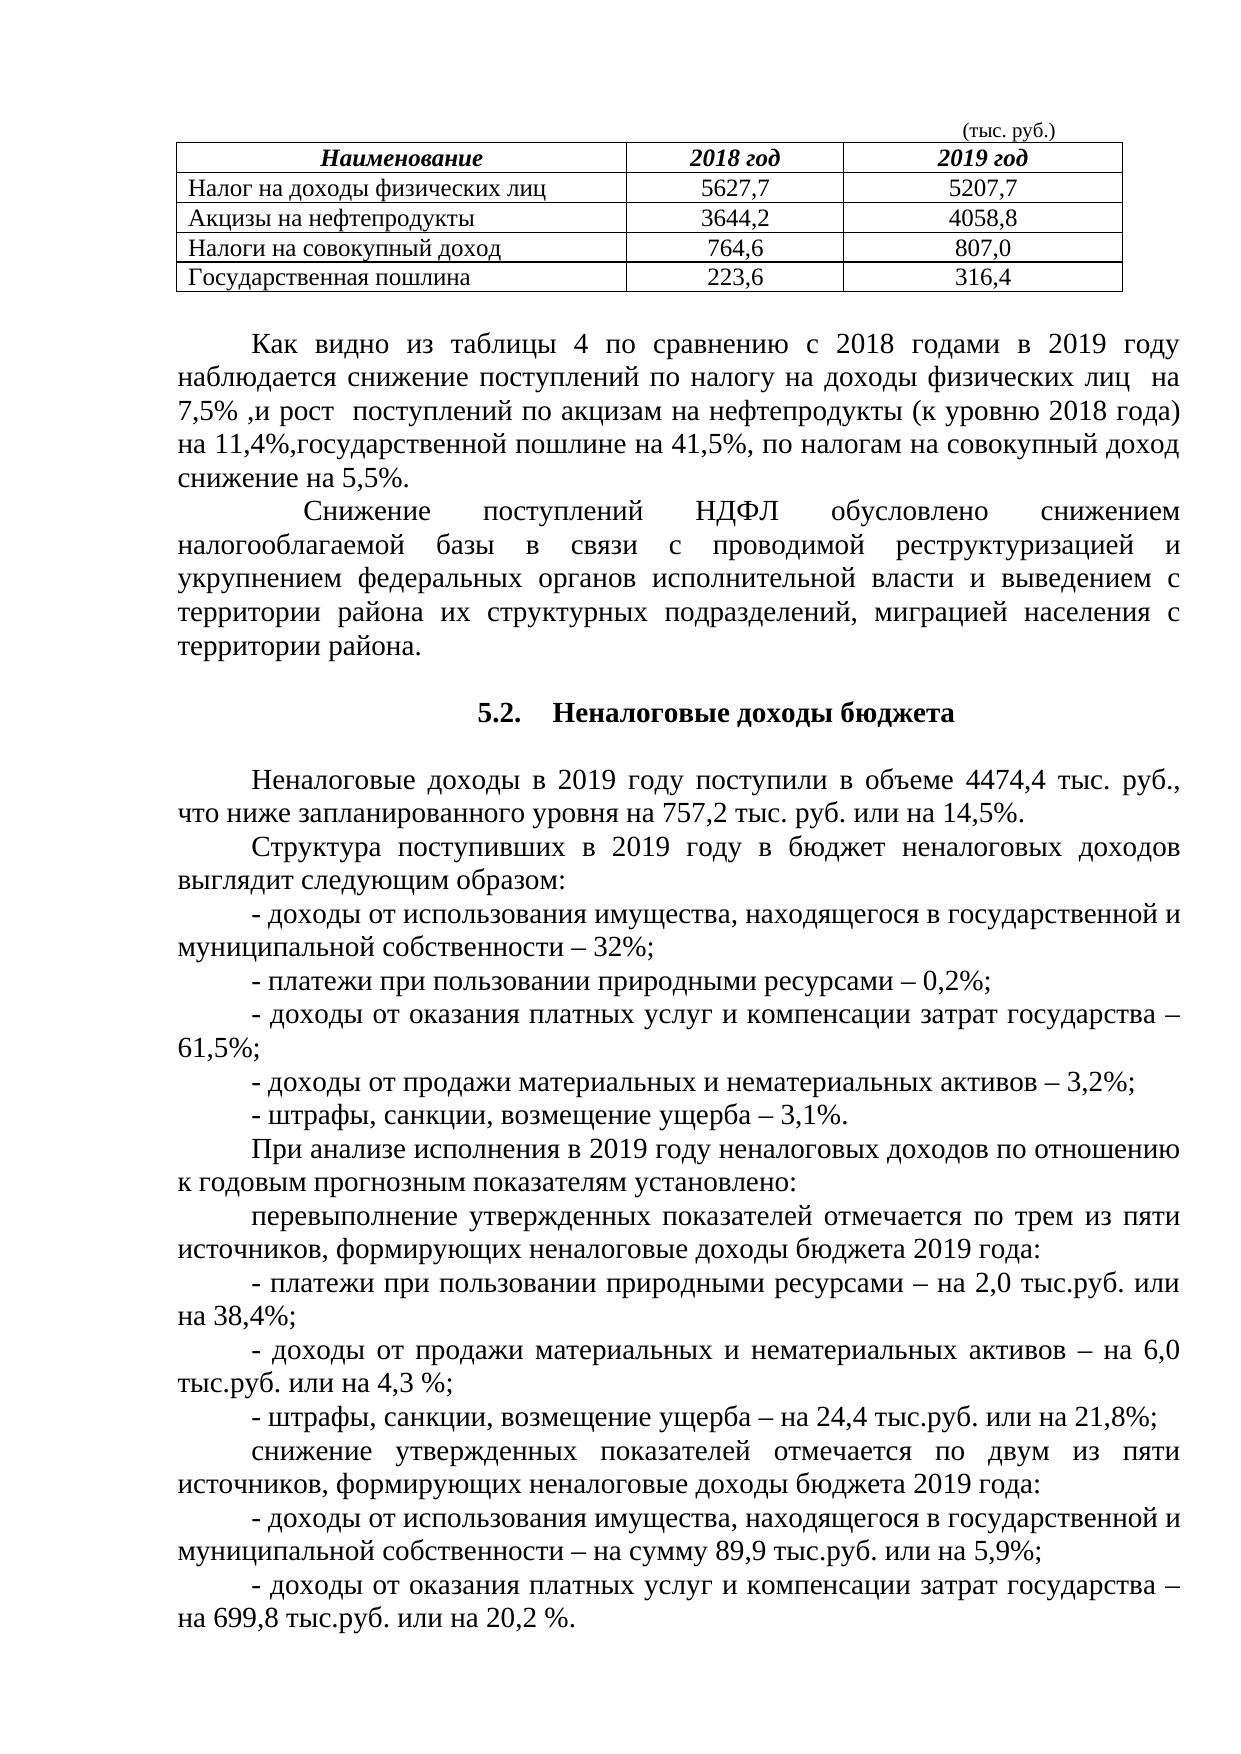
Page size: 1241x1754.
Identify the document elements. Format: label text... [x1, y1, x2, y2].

text - штрафы, санкции, возмещение ущерба – 3,1%. [177, 1097, 1181, 1131]
table_header 2019 год [844, 143, 1122, 172]
list - доходы от продажи материальных и нематериальных активов – на 6,0 тыс.руб. или на 4,3 %; [177, 1332, 1181, 1399]
list (тыс. руб.) [326, 118, 1181, 142]
table_cell Государственная пошлина [177, 263, 626, 291]
text - платежи при пользовании природными ресурсами – 0,2%; [177, 963, 1181, 997]
table_cell 3644,2 [627, 203, 843, 232]
table_header 2018 год [627, 143, 843, 172]
table_cell 807,0 [844, 233, 1122, 261]
list - штрафы, санкции, возмещение ущерба – на 24,4 тыс.руб. или на 21,8%; [177, 1399, 1181, 1433]
text Как видно из таблицы 4 по сравнению с 2018 годами в 2019 году наблюдается снижение поступлений по налогу на доходы физических лиц на 7,5% ,и рост поступлений по акцизам на нефтепродукты (к уровню 2018 года) на 11,4%,государственной пошлине на 41,5%, по налогам на совокупный доход снижение на 5,5%. [177, 326, 1181, 493]
table_cell 4058,8 [844, 203, 1122, 232]
list снижение утвержденных показателей отмечается по двум из пяти источников, формирующих неналоговые доходы бюджета 2019 года: [177, 1433, 1181, 1500]
text Неналоговые доходы в 2019 году поступили в объеме 4474,4 тыс. руб., что ниже запланированного уровня на 757,2 тыс. руб. или на 14,5%. [177, 762, 1181, 829]
text - доходы от продажи материальных и нематериальных активов – 3,2%; [177, 1064, 1181, 1097]
text перевыполнение утвержденных показателей отмечается по трем из пяти источников, формирующих неналоговые доходы бюджета 2019 года: [177, 1198, 1181, 1265]
table_cell 223,6 [627, 263, 843, 291]
text - доходы от оказания платных услуг и компенсации затрат государства – на 699,8 тыс.руб. или на 20,2 %. [177, 1567, 1181, 1634]
text Снижение поступлений НДФЛ обусловлено снижением налогооблагаемой базы в связи с проводимой реструктуризацией и укрупнением федеральных органов исполнительной власти и выведением с территории района их структурных подразделений, миграцией населения с территории района. [177, 493, 1181, 661]
table_cell 5207,7 [844, 173, 1122, 202]
text Структура поступивших в 2019 году в бюджет неналоговых доходов выглядит следующим образом: [177, 829, 1181, 896]
text - доходы от использования имущества, находящегося в государственной и муниципальной собственности – 32%; [177, 896, 1181, 963]
table_header Наименование [177, 143, 626, 172]
table_cell 316,4 [844, 263, 1122, 291]
table_cell Налог на доходы физических лиц [177, 173, 626, 202]
table_cell Налоги на совокупный доход [177, 233, 626, 261]
table_cell 5627,7 [627, 173, 843, 202]
text - доходы от оказания платных услуг и компенсации затрат государства – 61,5%; [177, 997, 1181, 1064]
text - платежи при пользовании природными ресурсами – на 2,0 тыс.руб. или на 38,4%; [177, 1265, 1181, 1332]
table_cell 764,6 [627, 233, 843, 261]
list Неналоговые доходы бюджета [251, 695, 1181, 728]
text При анализе исполнения в 2019 году неналоговых доходов по отношению к годовым прогнозным показателям установлено: [177, 1131, 1181, 1198]
text - доходы от использования имущества, находящегося в государственной и муниципальной собственности – на сумму 89,9 тыс.руб. или на 5,9%; [177, 1500, 1181, 1567]
table_cell Акцизы на нефтепродукты [177, 203, 626, 232]
